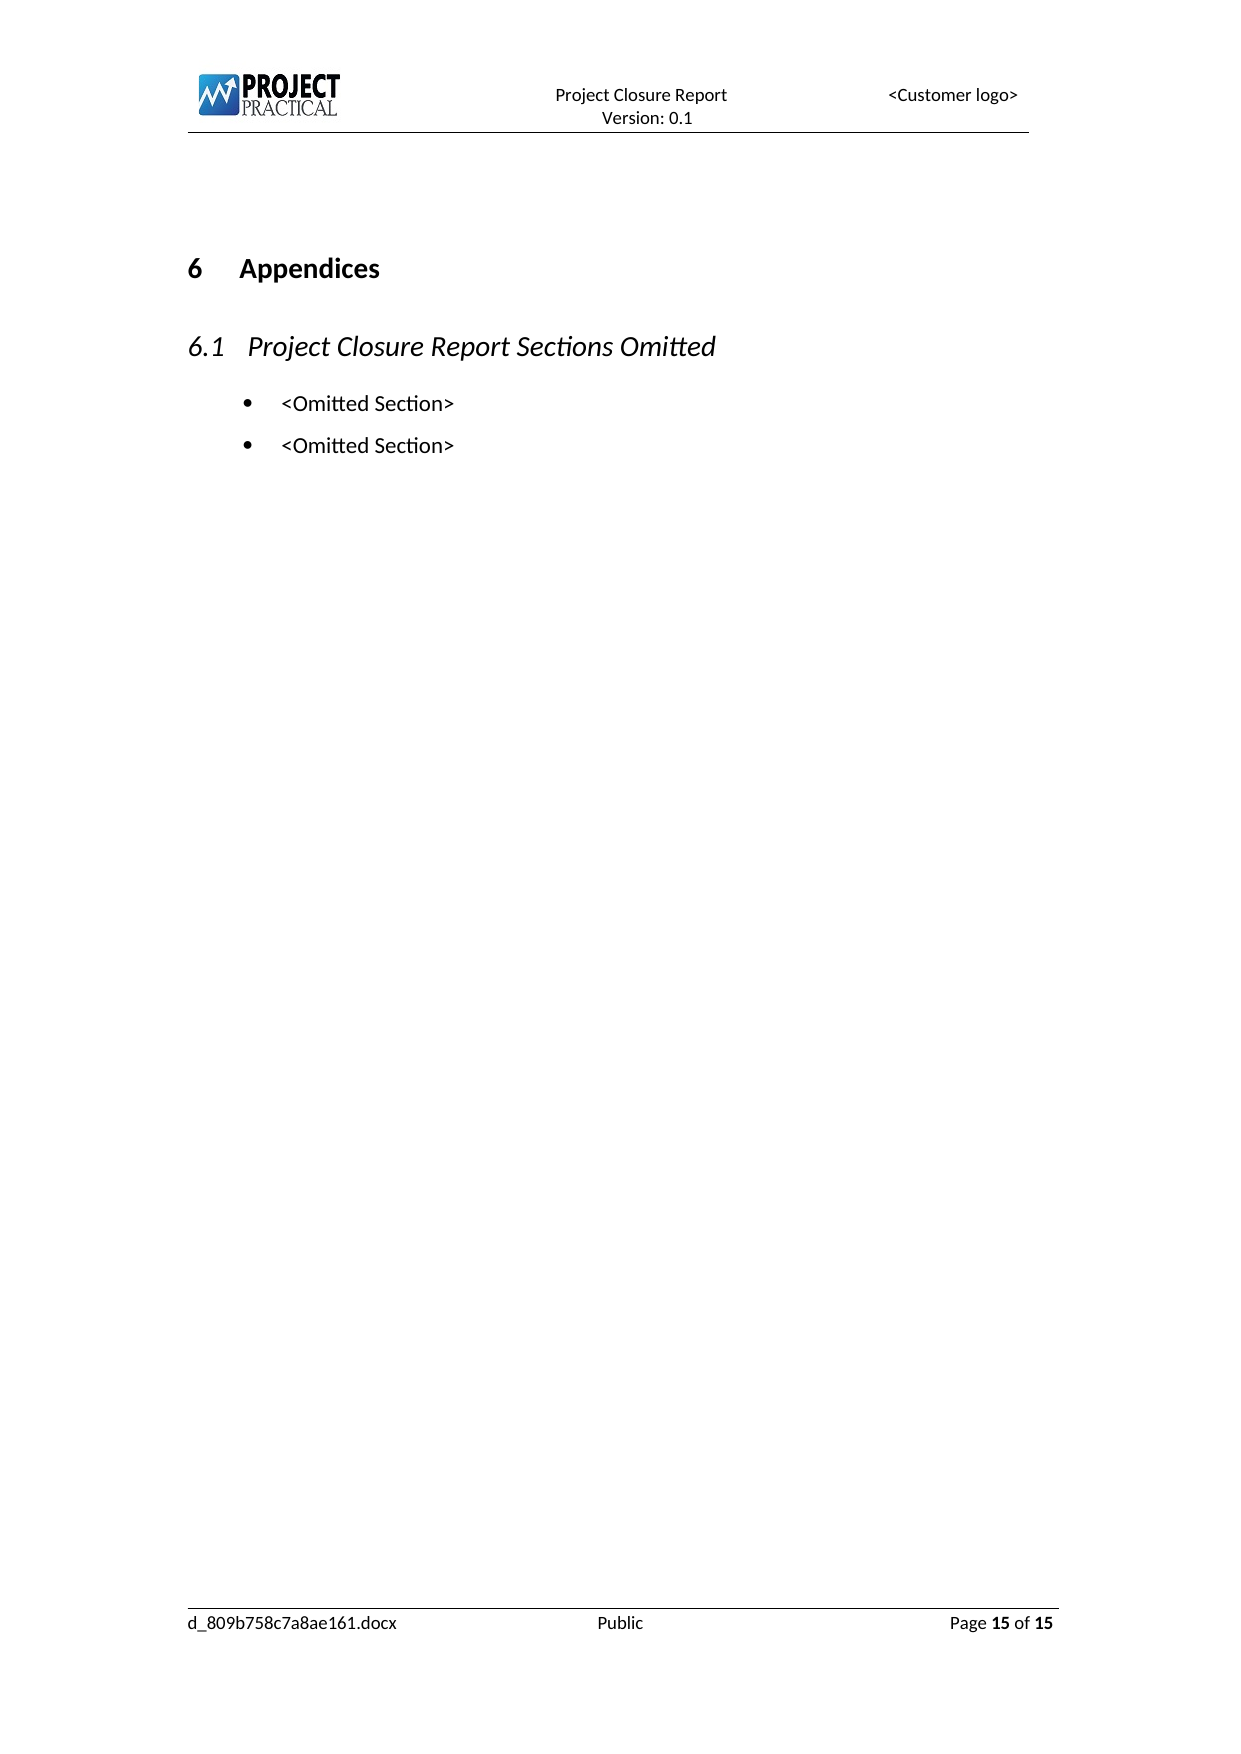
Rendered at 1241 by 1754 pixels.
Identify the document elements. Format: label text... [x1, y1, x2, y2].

list <Omitted Section> [244, 431, 1053, 459]
list <Omitted Section> [244, 389, 1053, 417]
subtitle Project Closure Report Sections Omitted [187, 328, 1053, 364]
subtitle Appendices [187, 250, 1053, 286]
picture [198, 60, 341, 132]
